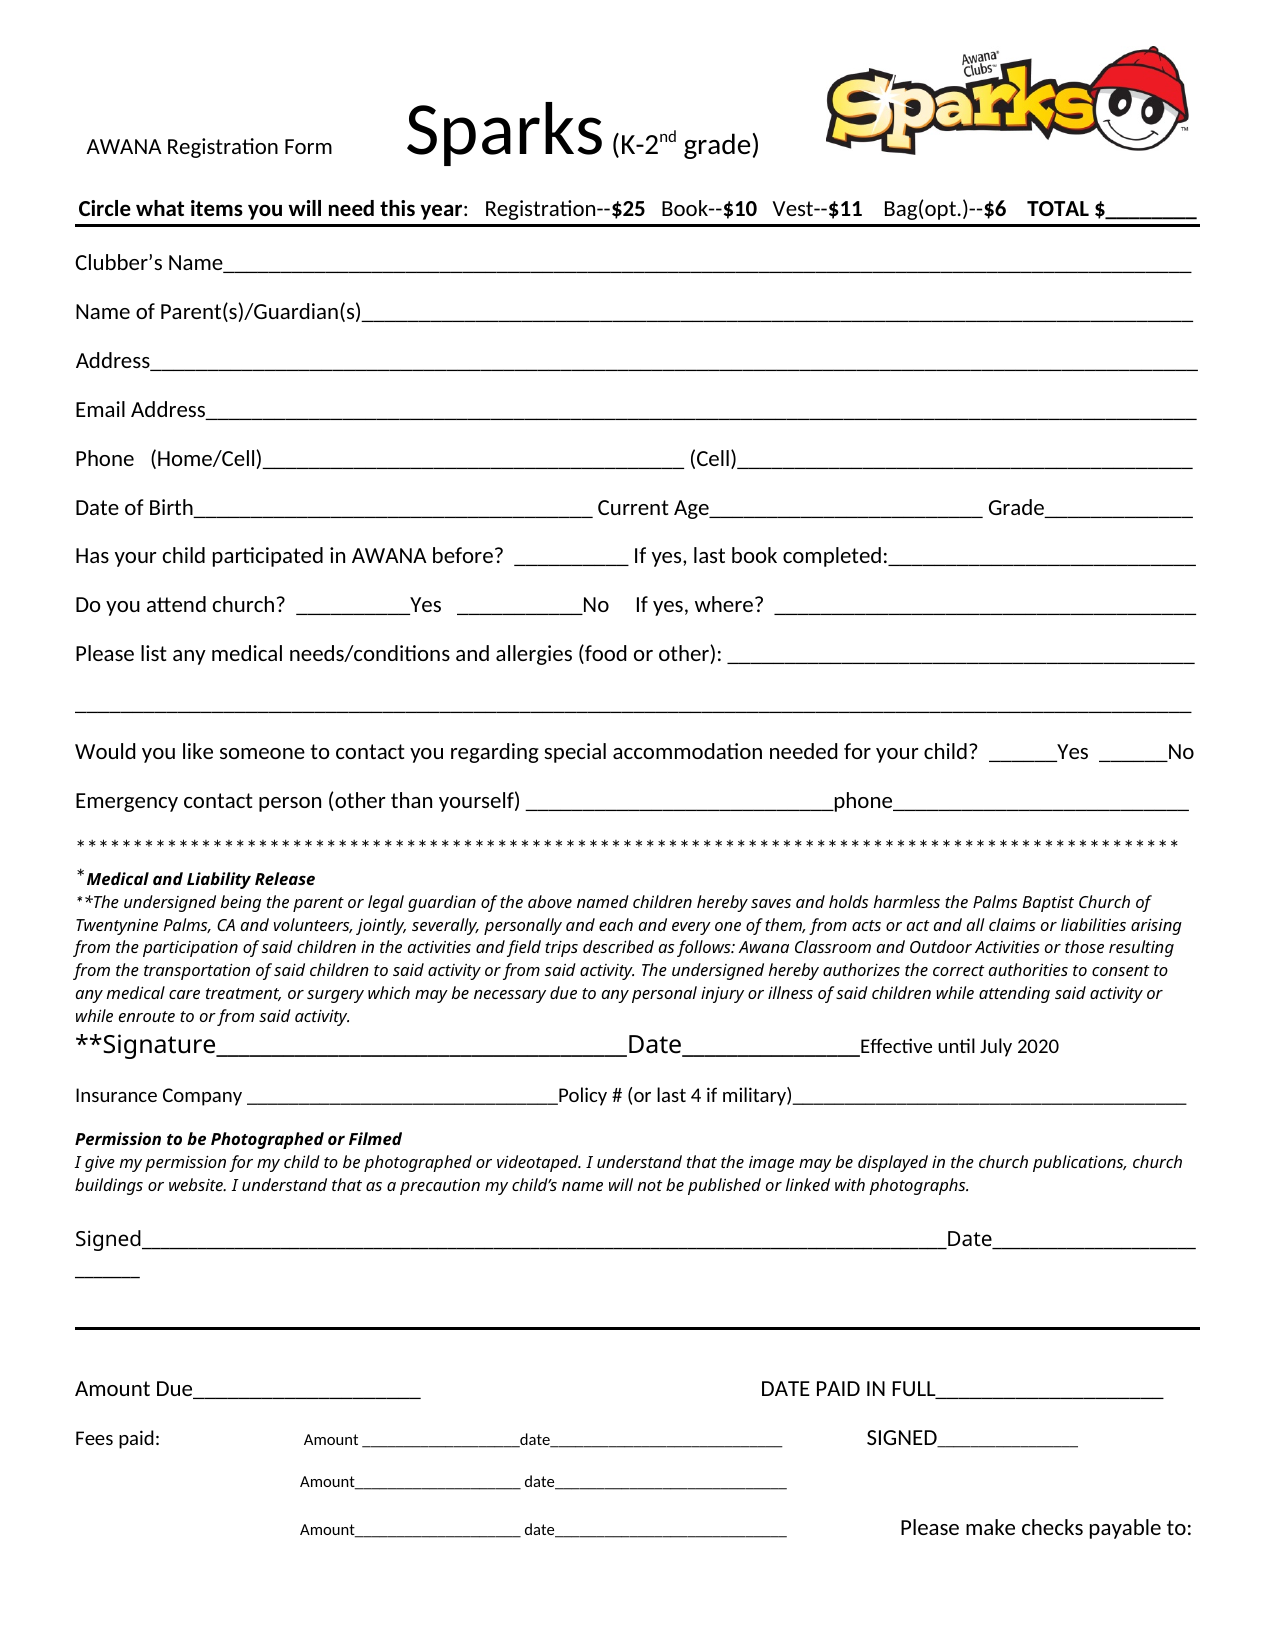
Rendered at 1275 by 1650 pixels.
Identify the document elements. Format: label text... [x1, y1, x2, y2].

text __________________________________________________________________________________________________ [75, 688, 1200, 716]
text Has your child participated in AWANA before? __________ If yes, last book completed:___________________________ [75, 541, 1200, 569]
text Emergency contact person (other than yourself) ___________________________phone__________________________ [75, 786, 1200, 814]
picture [826, 46, 1189, 155]
text Do you attend church? __________Yes ___________No If yes, where? _____________________________________ [75, 590, 1200, 618]
text Amount____________________ date____________________________ Please make checks payable to: [75, 1513, 1200, 1541]
text Phone (Home/Cell)_____________________________________ (Cell)________________________________________ [75, 444, 1200, 472]
text Permission to be Photographed or Filmed I give my permission for my child to be photographed or videotaped. I understand that the image may be displayed in the church publications, church buildings or website. I understand that as a precaution my child’s name will not be published or linked with photographs. Signed_______________________________________________________________________________________Date_____________________________ [75, 1128, 1200, 1281]
text Amount Due____________________ DATE PAID IN FULL____________________ [75, 1374, 1200, 1402]
text Please list any medical needs/conditions and allergies (food or other): _________________________________________ [75, 639, 1200, 667]
text **************************************************************************************************Medical and Liability Release [75, 834, 1200, 891]
text Fees paid: Amount ___________________date____________________________ SIGNED_________________ [75, 1423, 1200, 1451]
text **Signature_____________________________________Date________________Effective until July 2020 [75, 1027, 1200, 1061]
text Would you like someone to contact you regarding special accommodation needed for your child? ______Yes ______No [75, 737, 1200, 765]
text Name of Parent(s)/Guardian(s)_________________________________________________________________________ [75, 297, 1200, 325]
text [75, 1471, 1200, 1492]
text Date of Birth___________________________________ Current Age________________________ Grade_____________ [75, 493, 1200, 521]
text Insurance Company ______________________________Policy # (or last 4 if military)______________________________________ [75, 1082, 1200, 1107]
text Email Address_______________________________________________________________________________________ [75, 395, 1200, 423]
text Address____________________________________________________________________________________________ [75, 346, 1200, 374]
text **The undersigned being the parent or legal guardian of the above named children hereby saves and holds harmless the Palms Baptist Church of Twentynine Palms, CA and volunteers, jointly, severally, personally and each and every one of them, from acts or act and all claims or liabilities arising from the participation of said children in the activities and field trips described as follows: Awana Classroom and Outdoor Activities or those resulting from the transportation of said children to said activity or from said activity. The undersigned hereby authorizes the correct authorities to consent to any medical care treatment, or surgery which may be necessary due to any personal injury or illness of said children while attending said activity or while enroute to or from said activity. [75, 891, 1200, 1027]
text Circle what items you will need this year: Registration--$25 Book--$10 Vest--$11 Bag(opt.)--$6 TOTAL $________ [75, 194, 1200, 224]
text Clubber’s Name_____________________________________________________________________________________ [75, 248, 1200, 276]
